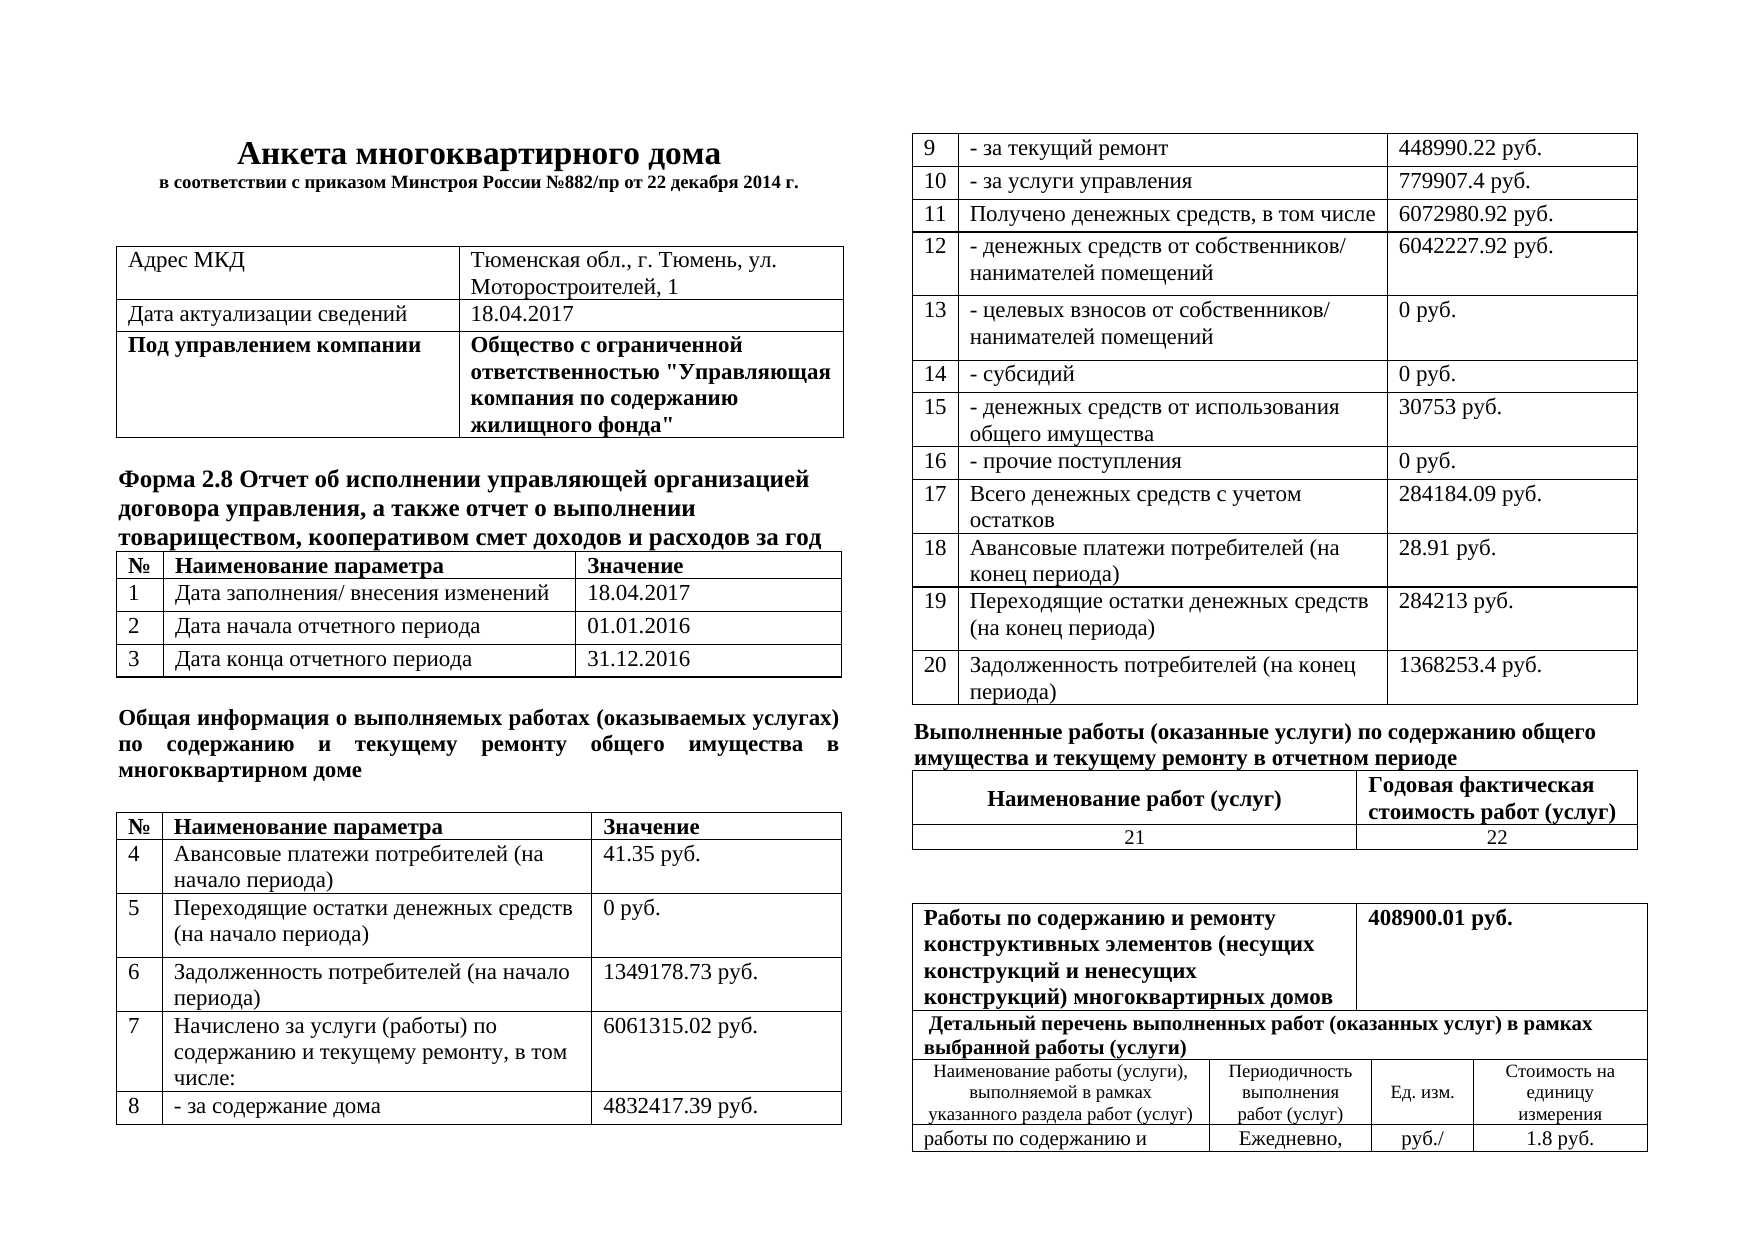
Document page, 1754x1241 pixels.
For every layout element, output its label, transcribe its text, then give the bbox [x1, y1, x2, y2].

table_cell Под управлением компании [117, 332, 459, 437]
table_cell 0 руб. [592, 894, 841, 957]
table_cell 20 [913, 651, 958, 704]
table_cell 22 [1357, 825, 1637, 849]
table_cell 4832417.39 руб. [592, 1092, 841, 1123]
table_cell 21 [913, 825, 1356, 849]
table_header Тюменская обл., г. Тюмень, ул. Моторостроителей, 1 [460, 247, 843, 299]
table_header Наименование параметра [163, 813, 591, 839]
table_cell 284213 руб. [1388, 588, 1637, 650]
table_cell Всего денежных средств с учетом остатков [959, 480, 1387, 533]
table_cell 8 [117, 1092, 162, 1123]
table_cell работы по содержанию и ремонту конструктивных элементов (несущих и ненесущих конструкций) многоквартирных домов [913, 1125, 1209, 1151]
table_cell Дата конца отчетного периода [164, 645, 575, 676]
table_cell 11 [913, 200, 958, 231]
table_cell 0 руб. [1388, 447, 1637, 479]
table_cell 6042227.92 руб. [1388, 233, 1637, 295]
table_cell 284184.09 руб. [1388, 480, 1637, 533]
table_cell Задолженность потребителей (на конец периода) [959, 651, 1387, 704]
table_cell 28.91 руб. [1388, 534, 1637, 586]
table_cell 15 [913, 393, 958, 446]
table_cell Авансовые платежи потребителей (на конец периода) [959, 534, 1387, 586]
table_header № [117, 813, 162, 839]
table_cell Дата заполнения/ внесения изменений [164, 579, 575, 611]
table_cell 6 [117, 958, 162, 1011]
table_cell 12 [913, 233, 958, 295]
table_cell - целевых взносов от собственников/ нанимателей помещений [959, 296, 1387, 359]
table_cell 1 [117, 579, 163, 611]
table_cell 6072980.92 руб. [1388, 200, 1637, 231]
table_cell 3 [117, 645, 163, 676]
table_cell 31.12.2016 [576, 645, 841, 676]
table_cell 10 [913, 167, 958, 198]
table_cell руб./кв.м [1372, 1125, 1473, 1151]
table_header Значение [592, 813, 841, 839]
table_header Наименование параметра [164, 552, 575, 578]
table_cell Периодичность выполнения работ (услуг) [1210, 1060, 1371, 1124]
table_cell Ежедневно, кроме выходных и праздничных дней [1210, 1125, 1371, 1151]
table_cell - за текущий ремонт [959, 134, 1387, 166]
table_cell 16 [913, 447, 958, 479]
table_cell 01.01.2016 [576, 612, 841, 644]
table_header № [117, 552, 163, 578]
table_cell 17 [913, 480, 958, 533]
table_cell - субсидий [959, 361, 1387, 392]
table_cell Начислено за услуги (работы) по содержанию и текущему ремонту, в том числе: [163, 1012, 591, 1091]
table_header 408900.01 руб. [1357, 904, 1647, 1009]
table_cell Стоимость на единицу измерения [1474, 1060, 1647, 1124]
text Выполненные работы (оказанные услуги) по содержанию общего имущества и текущему ремонту в отчетном периоде [914, 718, 1636, 770]
table_cell Наименование работы (услуги), выполняемой в рамках указанного раздела работ (услуг) [913, 1060, 1209, 1124]
table_cell 18 [913, 534, 958, 586]
table_header Годовая фактическая стоимость работ (услуг) [1357, 771, 1637, 824]
table_cell 30753 руб. [1388, 393, 1637, 446]
table_cell Детальный перечень выполненных работ (оказанных услуг) в рамках выбранной работы (услуги) [913, 1011, 1647, 1059]
table_cell Ед. изм. [1372, 1060, 1473, 1124]
table_cell 14 [913, 361, 958, 392]
table_cell - прочие поступления [959, 447, 1387, 479]
table_cell 19 [913, 588, 958, 650]
table_cell Переходящие остатки денежных средств (на начало периода) [163, 894, 591, 957]
table_cell 1368253.4 руб. [1388, 651, 1637, 704]
table_cell Авансовые платежи потребителей (на начало периода) [163, 840, 591, 893]
text Форма 2.8 Отчет об исполнении управляющей организацией договора управления, а также отчет о выполнении товариществом, кооперативом смет доходов и расходов за год [118, 464, 840, 551]
text Анкета многоквартирного дома в соответствии с приказом Минстроя России №882/пр от 22 декабря 2014 г. [118, 133, 840, 193]
table_cell Общество с ограниченной ответственностью "Управляющая компания по содержанию жилищного фонда" [460, 332, 843, 437]
table_cell 6061315.02 руб. [592, 1012, 841, 1091]
table_cell Получено денежных средств, в том числе [959, 200, 1387, 231]
table_header Значение [576, 552, 841, 578]
table_cell 9 [913, 134, 958, 166]
table_cell - за содержание дома [163, 1092, 591, 1123]
table_cell Задолженность потребителей (на начало периода) [163, 958, 591, 1011]
table_cell 13 [913, 296, 958, 359]
table_cell 0 руб. [1388, 296, 1637, 359]
text Общая информация о выполняемых работах (оказываемых услугах) по содержанию и текущему ремонту общего имущества в многоквартирном доме [118, 704, 840, 783]
table_cell 448990.22 руб. [1388, 134, 1637, 166]
table_cell 7 [117, 1012, 162, 1091]
table_cell 779907.4 руб. [1388, 167, 1637, 198]
table_cell - за услуги управления [959, 167, 1387, 198]
table_cell Дата начала отчетного периода [164, 612, 575, 644]
table_header Адрес МКД [117, 247, 459, 299]
table_cell - денежных средств от собственников/ нанимателей помещений [959, 233, 1387, 295]
table_cell Переходящие остатки денежных средств (на конец периода) [959, 588, 1387, 650]
table_cell 4 [117, 840, 162, 893]
table_cell - денежных средств от использования общего имущества [959, 393, 1387, 446]
table_cell 1.8 руб. [1474, 1125, 1647, 1151]
table_cell 1349178.73 руб. [592, 958, 841, 1011]
table_cell Дата актуализации сведений [117, 300, 459, 331]
table_cell 18.04.2017 [460, 300, 843, 331]
table_header Наименование работ (услуг) [913, 771, 1356, 824]
table_cell 5 [117, 894, 162, 957]
table_header Работы по содержанию и ремонту конструктивных элементов (несущих конструкций и ненесущих конструкций) многоквартирных домов [913, 904, 1356, 1009]
table_cell 2 [117, 612, 163, 644]
table_cell 41.35 руб. [592, 840, 841, 893]
table_cell 0 руб. [1388, 361, 1637, 392]
table_cell 18.04.2017 [576, 579, 841, 611]
